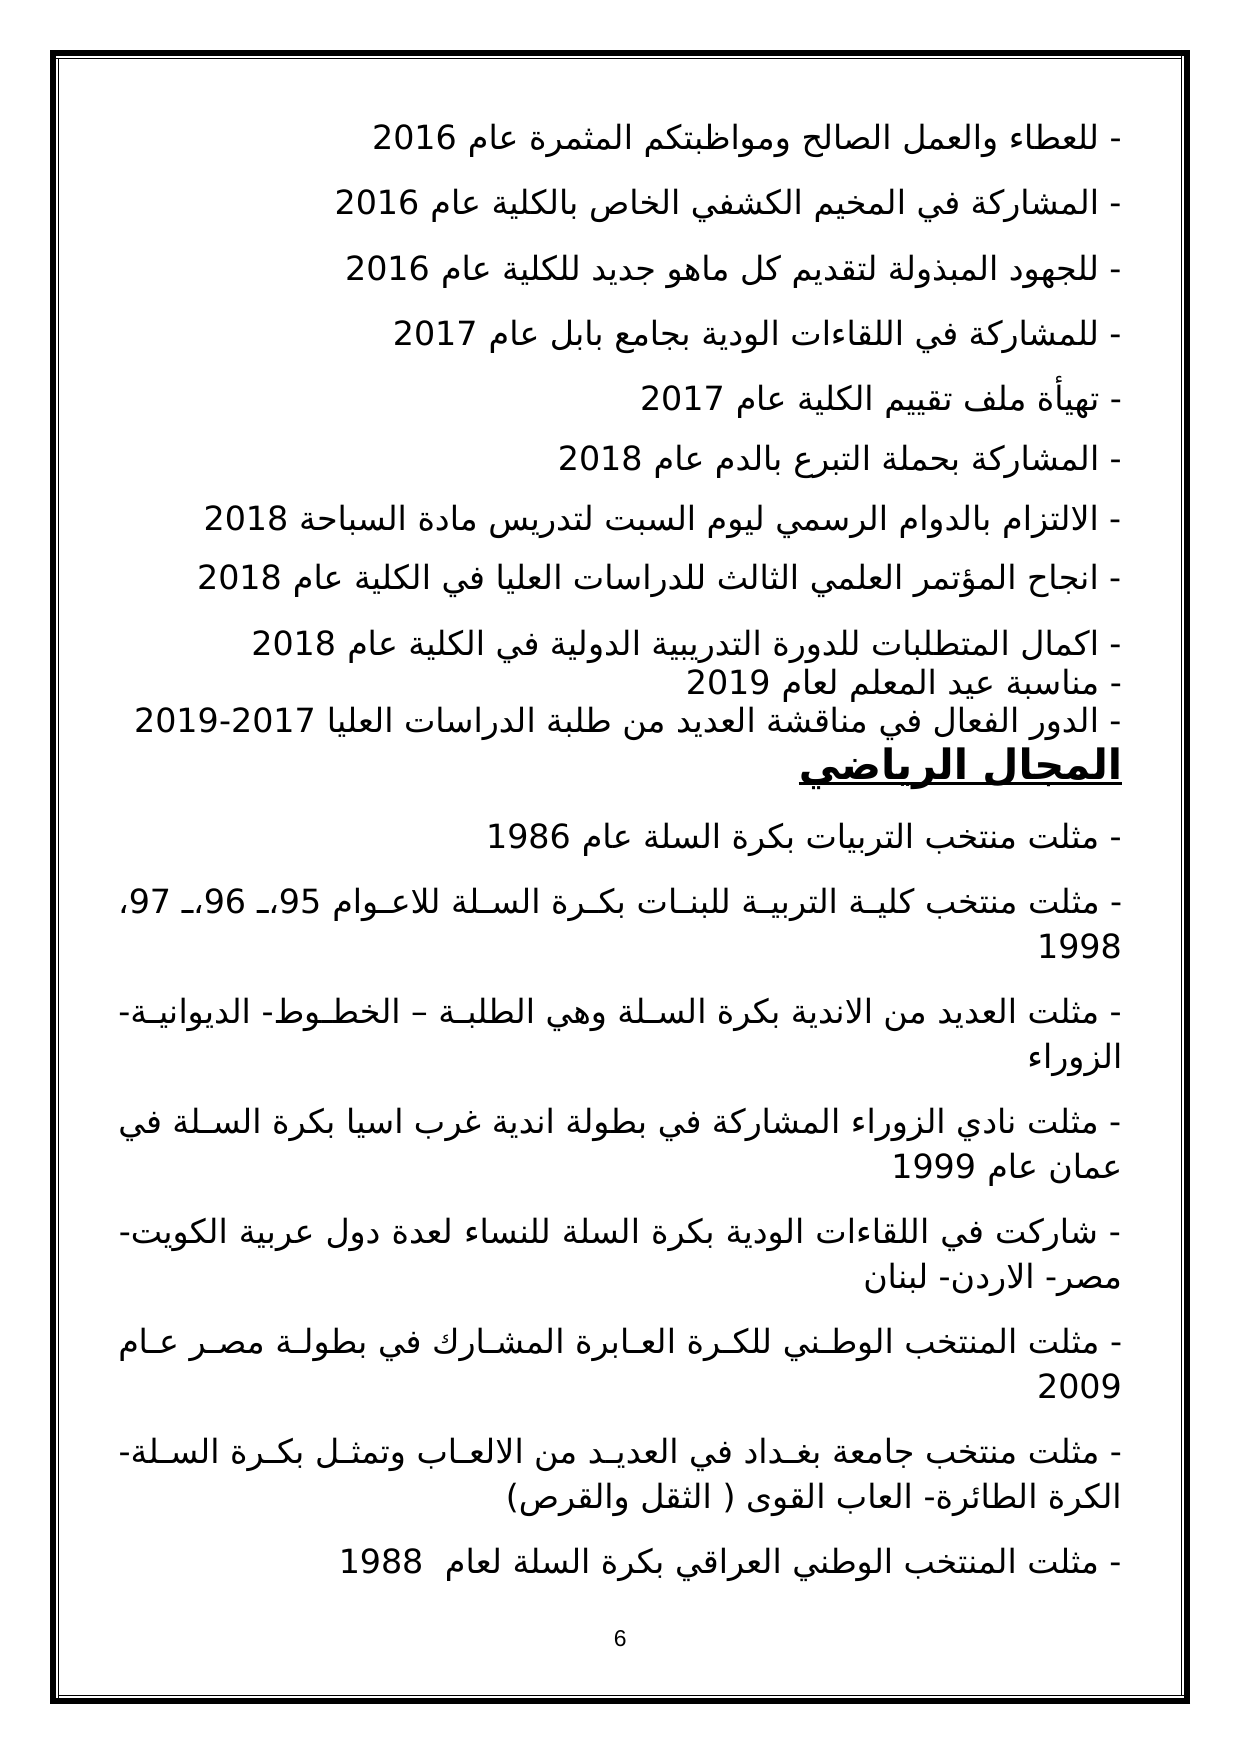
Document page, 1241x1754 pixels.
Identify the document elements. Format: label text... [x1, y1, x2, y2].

text - اكمال المتطلبات للدورة التدريبية الدولية في الكلية عام 2018 [118, 624, 1122, 663]
text - المشاركة في المخيم الكشفي الخاص بالكلية عام 2016 [118, 183, 1122, 222]
text - الالتزام بالدوام الرسمي ليوم السبت لتدريس مادة السباحة 2018 [118, 499, 1122, 538]
text - مثلت نادي الزوراء المشاركة في بطولة اندية غرب اسيا بكرة السلة في عمان عام 1999 [118, 1103, 1122, 1186]
text - مثلت المنتخب الوطني للكرة العابرة المشارك في بطولة مصر عام 2009 [118, 1323, 1122, 1406]
text - الدور الفعال في مناقشة العديد من طلبة الدراسات العليا 2017-2019 [118, 702, 1122, 741]
text - مثلت منتخب جامعة بغداد في العديد من الالعاب وتمثل بكرة السلة- الكرة الطائرة- العاب القوى ( الثقل والقرص) [118, 1433, 1122, 1516]
text - تهيأة ملف تقييم الكلية عام 2017 [118, 380, 1122, 419]
text - مثلت المنتخب الوطني العراقي بكرة السلة لعام 1988 [118, 1543, 1122, 1582]
text - للمشاركة في اللقاءات الودية بجامع بابل عام 2017 [118, 314, 1122, 353]
text - شاركت في اللقاءات الودية بكرة السلة للنساء لعدة دول عربية الكويت- مصر- الاردن- لبنان [118, 1213, 1122, 1296]
text - للعطاء والعمل الصالح ومواظبتكم المثمرة عام 2016 [118, 118, 1122, 157]
text - مثلت منتخب التربيات بكرة السلة عام 1986 [118, 817, 1122, 856]
text - المشاركة بحملة التبرع بالدم عام 2018 [118, 439, 1122, 478]
text المجال الرياضي [118, 741, 1122, 789]
text - للجهود المبذولة لتقديم كل ماهو جديد للكلية عام 2016 [118, 249, 1122, 288]
text - مناسبة عيد المعلم لعام 2019 [118, 663, 1122, 702]
text - مثلت العديد من الاندية بكرة السلة وهي الطلبة – الخطوط- الديوانية- الزوراء [118, 993, 1122, 1076]
text - انجاح المؤتمر العلمي الثالث للدراسات العليا في الكلية عام 2018 [118, 559, 1122, 598]
text - مثلت منتخب كلية التربية للبنات بكرة السلة للاعوام 95، 96، 97، 1998 [118, 883, 1122, 966]
